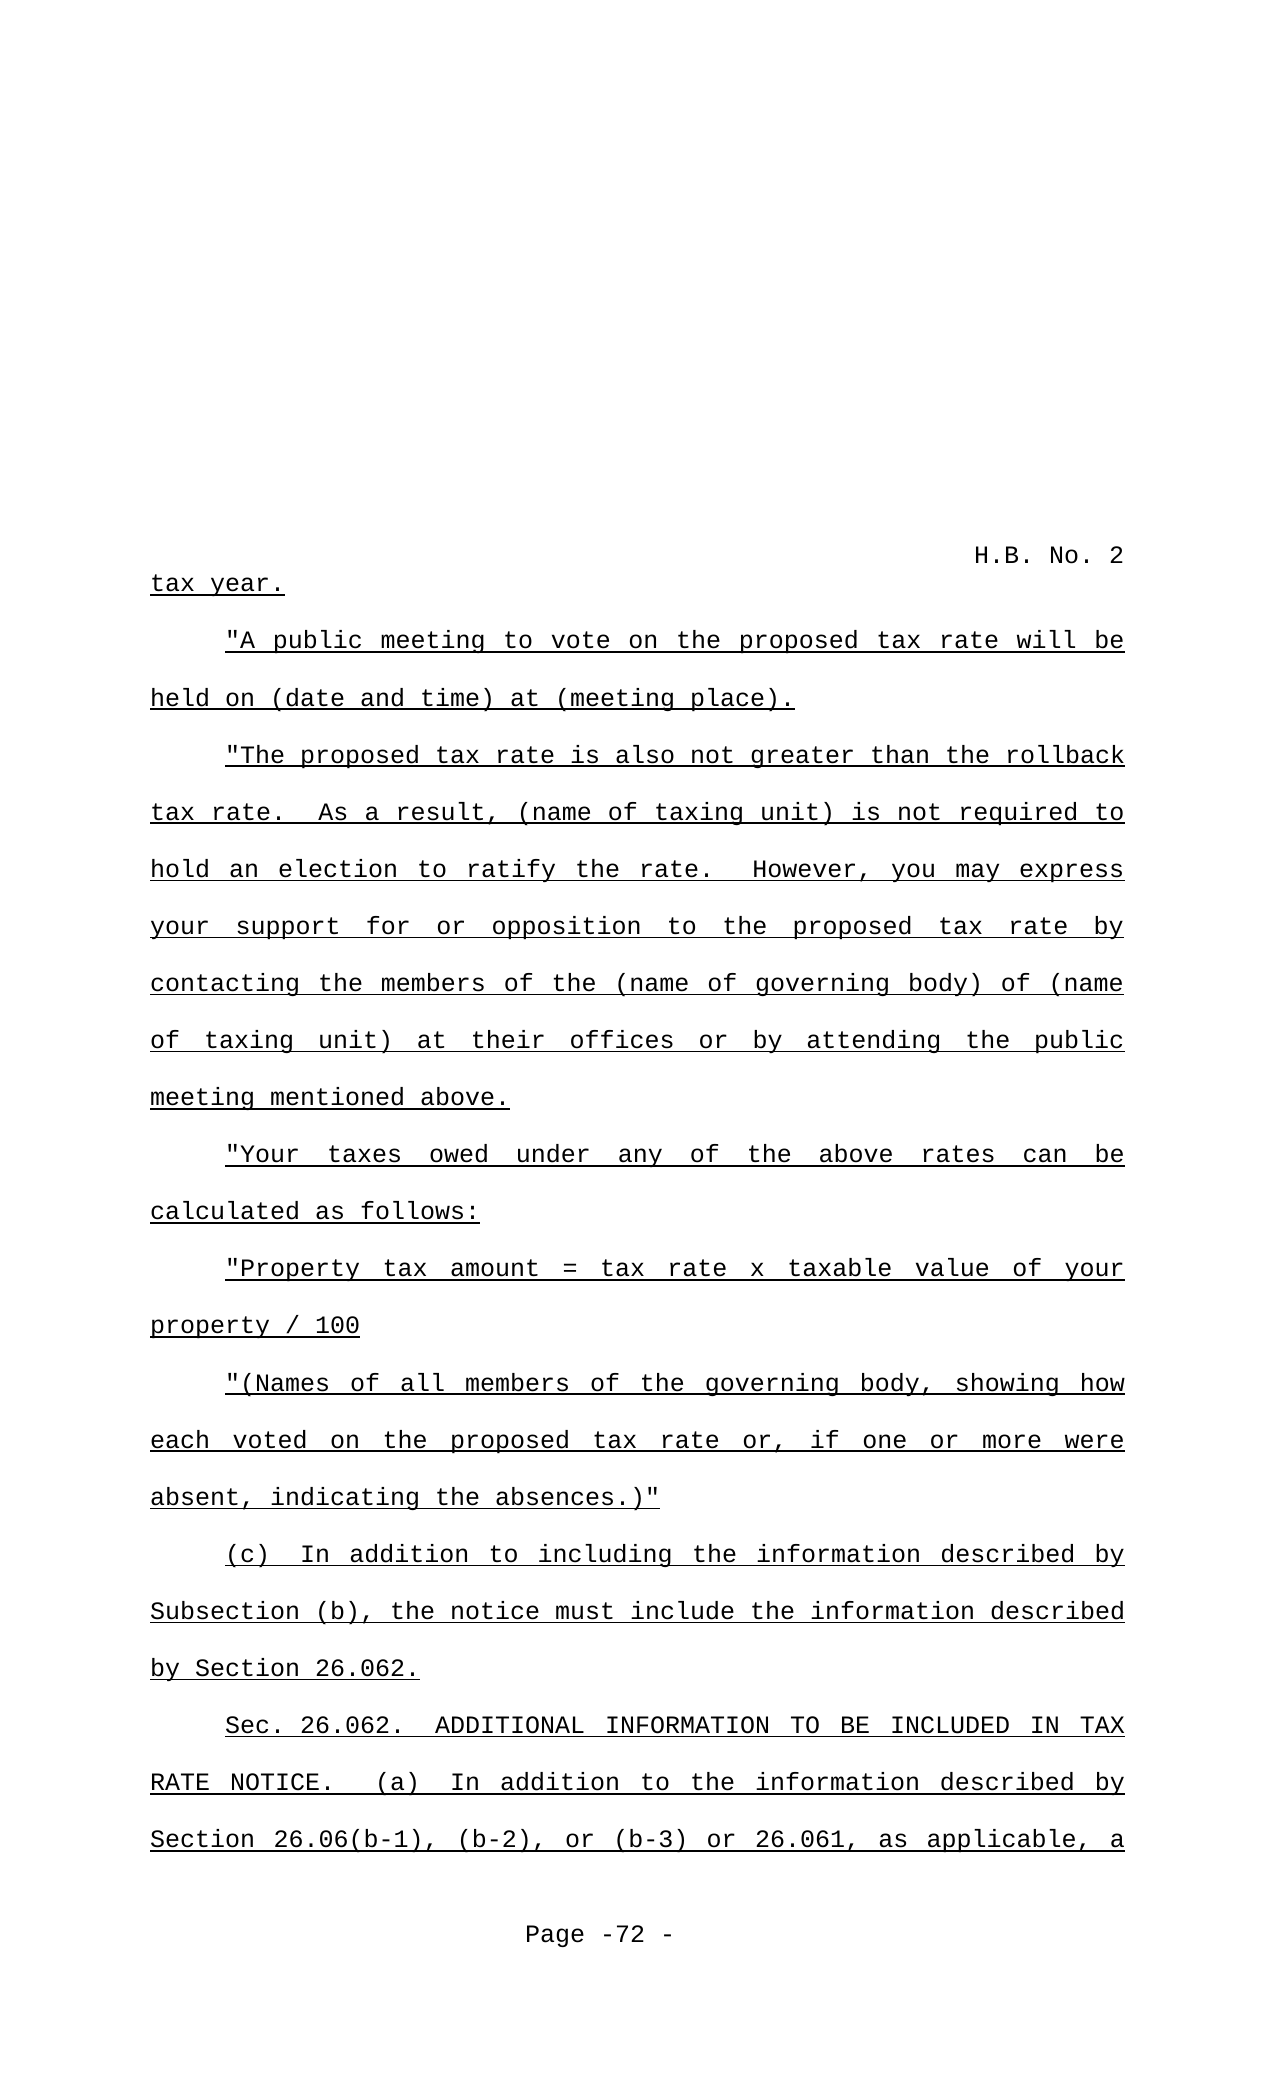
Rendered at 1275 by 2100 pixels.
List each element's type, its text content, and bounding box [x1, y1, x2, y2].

text "The proposed tax rate is also not greater than the rollback tax rate. As a result, (name of taxing unit) is not required to hold an election to ratify the rate. However, you may express your support for or opposition to the proposed tax rate by contacting the members of the (name of governing body) of (name of taxing unit) at their offices or by attending the public meeting mentioned above. [150, 1052, 1125, 1113]
text "(Names of all members of the governing body, showing how each voted on the proposed tax rate or, if one or more were absent, indicating the absences.)" [150, 1370, 1125, 1450]
text "Your taxes owed under any of the above rates can be calculated as follows: [150, 1142, 1125, 1227]
text (c) In addition to including the information described by Subsection (b), the notice must include the information described by Section 26.062. [150, 1541, 1125, 1622]
text "The proposed tax rate is also not greater than the rollback tax rate. As a result, (name of taxing unit) is not required to hold an election to ratify the rate. However, you may express your support for or opposition to the proposed tax rate by contacting the members of the (name of governing body) of (name of taxing unit) at their offices or by attending the public meeting mentioned above. [150, 742, 1125, 822]
text "The proposed tax rate is also not greater than the rollback tax rate. As a result, (name of taxing unit) is not required to hold an election to ratify the rate. However, you may express your support for or opposition to the proposed tax rate by contacting the members of the (name of governing body) of (name of taxing unit) at their offices or by attending the public meeting mentioned above. [150, 824, 1125, 880]
text (c) In addition to including the information described by Subsection (b), the notice must include the information described by Section 26.062. [150, 1623, 1125, 1684]
text "A public meeting to vote on the proposed tax rate will be held on (date and time) at (meeting place). [150, 628, 1125, 713]
text "The proposed tax rate is also not greater than the rollback tax rate. As a result, (name of taxing unit) is not required to hold an election to ratify the rate. However, you may express your support for or opposition to the proposed tax rate by contacting the members of the (name of governing body) of (name of taxing unit) at their offices or by attending the public meeting mentioned above. [150, 881, 1125, 1051]
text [150, 571, 1125, 599]
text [150, 1795, 1125, 1850]
text "Property tax amount = tax rate x taxable value of your property / 100 [150, 1256, 1125, 1341]
text "(Names of all members of the governing body, showing how each voted on the proposed tax rate or, if one or more were absent, indicating the absences.)" [150, 1452, 1125, 1513]
